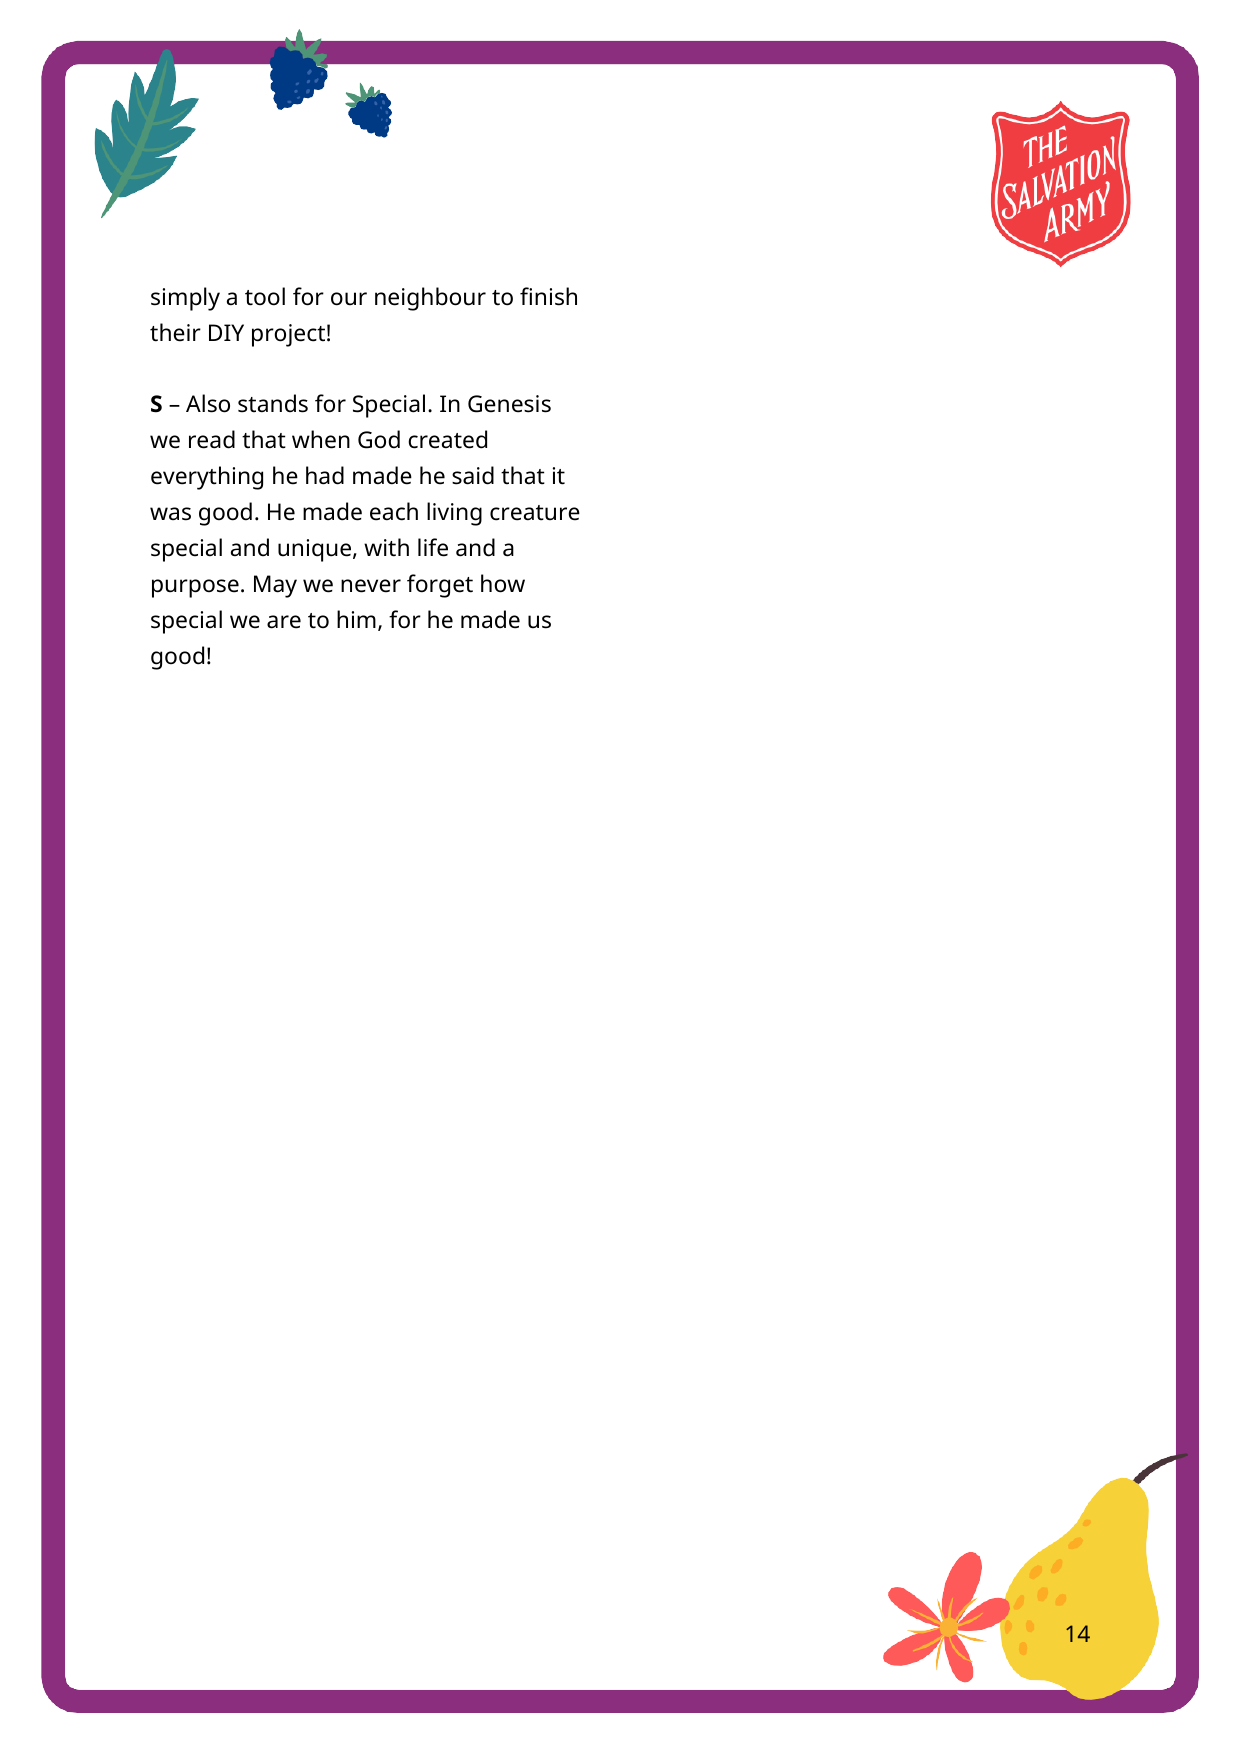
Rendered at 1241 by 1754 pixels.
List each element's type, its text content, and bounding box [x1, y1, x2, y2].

text S – Also stands for Special. In Genesis we read that when God created everything he had made he said that it was good. He made each living creature special and unique, with life and a purpose. May we never forget how special we are to him, for he made us good! [150, 388, 583, 671]
picture [41, 29, 1199, 1713]
